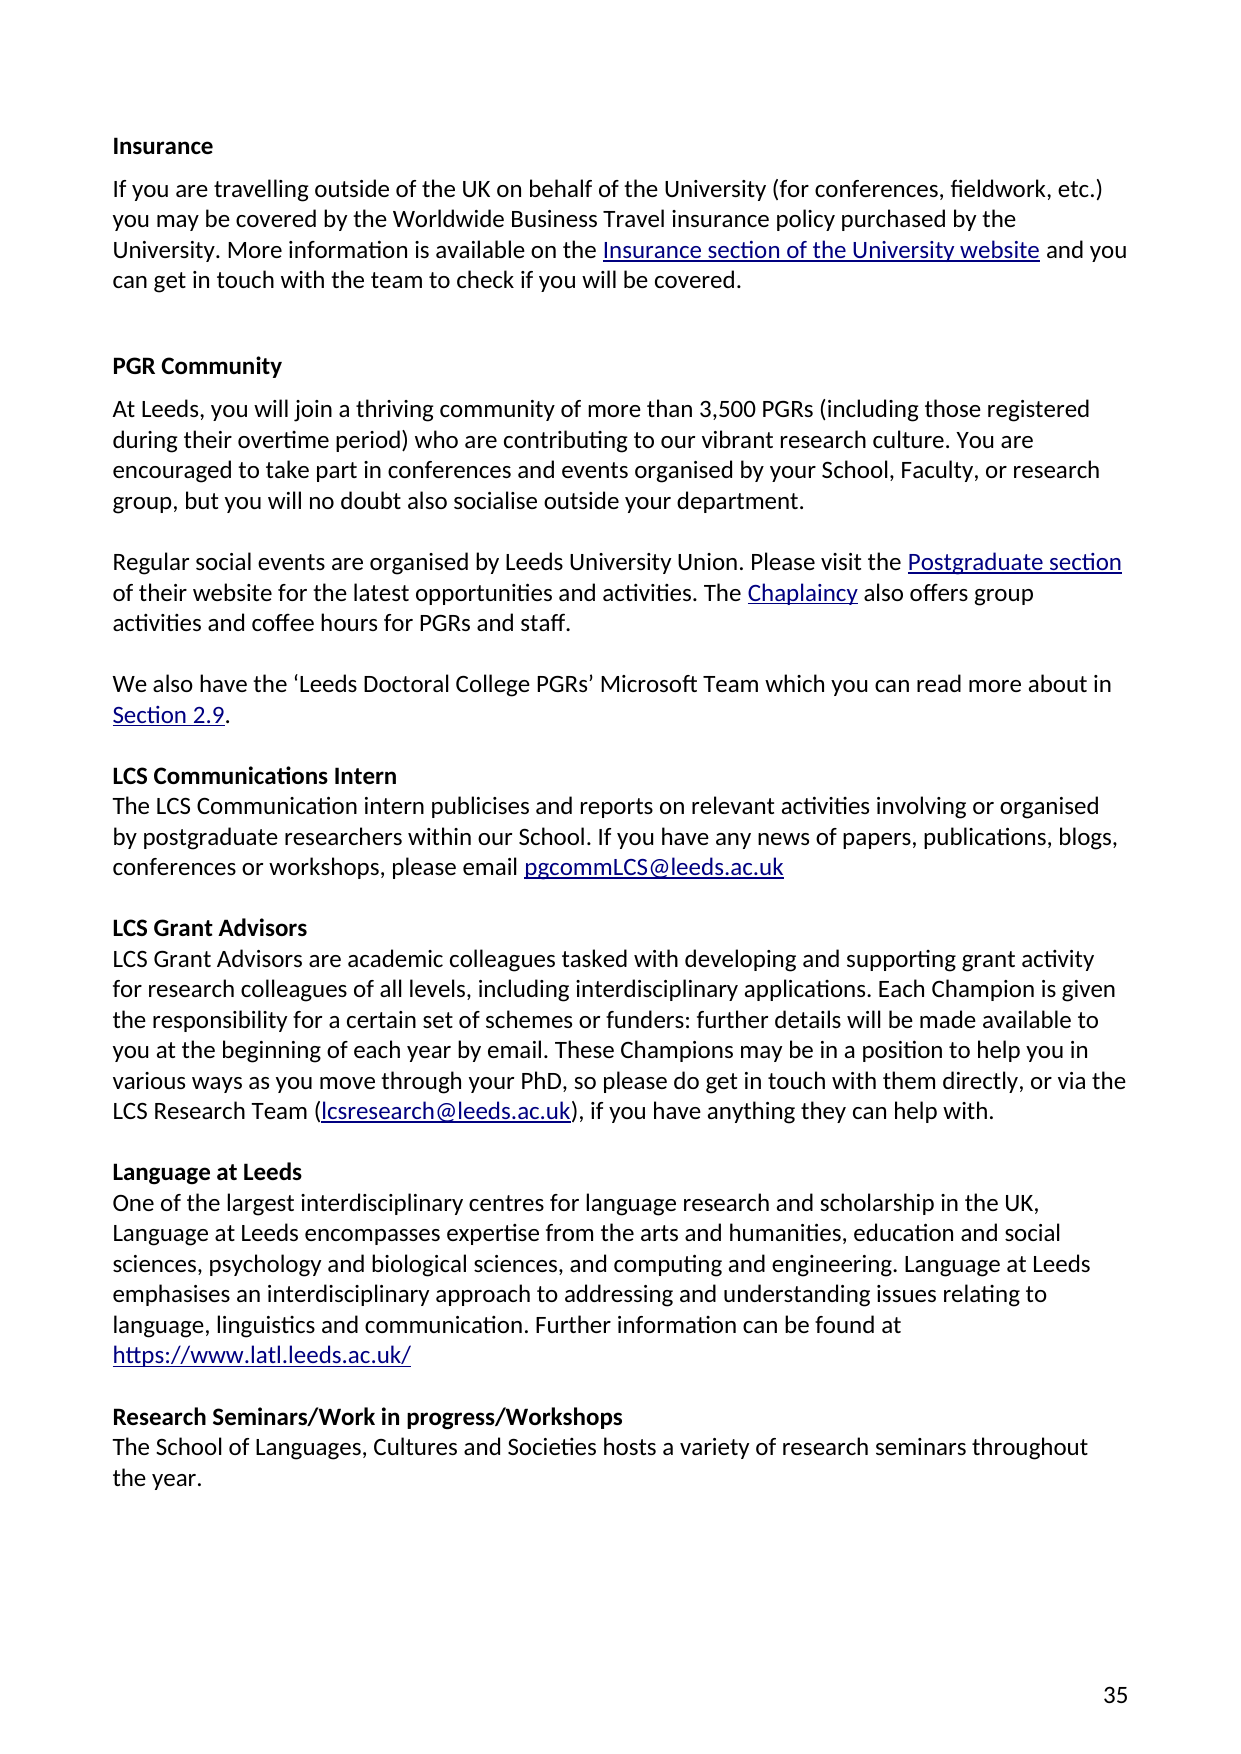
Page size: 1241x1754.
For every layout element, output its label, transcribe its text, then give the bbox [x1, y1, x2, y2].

text LCS Communications Intern [112, 760, 1128, 790]
text If you are travelling outside of the UK on behalf of the University (for conferences, fieldwork, etc.) you may be covered by the Worldwide Business Travel insurance policy purchased by the University. More information is available on the Insurance section of the University website and you can get in touch with the team to check if you will be covered. [112, 173, 1128, 295]
text We also have the ‘Leeds Doctoral College PGRs’ Microsoft Team which you can read more about in Section 2.9. [112, 668, 1128, 729]
text Research Seminars/Work in progress/Workshops [112, 1401, 1128, 1431]
text Regular social events are organised by Leeds University Union. Please visit the Postgraduate section of their website for the latest opportunities and activities. The Chaplaincy also offers group activities and coffee hours for PGRs and staff. [112, 546, 1128, 638]
text At Leeds, you will join a thriving community of more than 3,500 PGRs (including those registered during their overtime period) who are contributing to our vibrant research culture. You are encouraged to take part in conferences and events organised by your School, Faculty, or research group, but you will no doubt also socialise outside your department. [112, 393, 1128, 516]
text Language at Leeds [112, 1157, 1128, 1187]
subtitle PGR Community [112, 351, 1128, 381]
subtitle Insurance [112, 130, 1128, 160]
text The LCS Communication intern publicises and reports on relevant activities involving or organised by postgraduate researchers within our School. If you have any news of papers, publications, blogs, conferences or workshops, please email pgcommLCS@leeds.ac.uk [112, 790, 1128, 882]
text LCS Grant Advisors [112, 912, 1128, 943]
text One of the largest interdisciplinary centres for language research and scholarship in the UK, Language at Leeds encompasses expertise from the arts and humanities, education and social sciences, psychology and biological sciences, and computing and engineering. Language at Leeds emphasises an interdisciplinary approach to addressing and understanding issues relating to language, linguistics and communication. Further information can be found at https://www.latl.leeds.ac.uk/ [112, 1187, 1128, 1370]
text The School of Languages, Cultures and Societies hosts a variety of research seminars throughout the year. [112, 1431, 1128, 1492]
text LCS Grant Advisors are academic colleagues tasked with developing and supporting grant activity for research colleagues of all levels, including interdisciplinary applications. Each Champion is given the responsibility for a certain set of schemes or funders: further details will be made available to you at the beginning of each year by email. These Champions may be in a position to help you in various ways as you move through your PhD, so please do get in touch with them directly, or via the LCS Research Team (lcsresearch@leeds.ac.uk), if you have anything they can help with. [112, 943, 1128, 1126]
